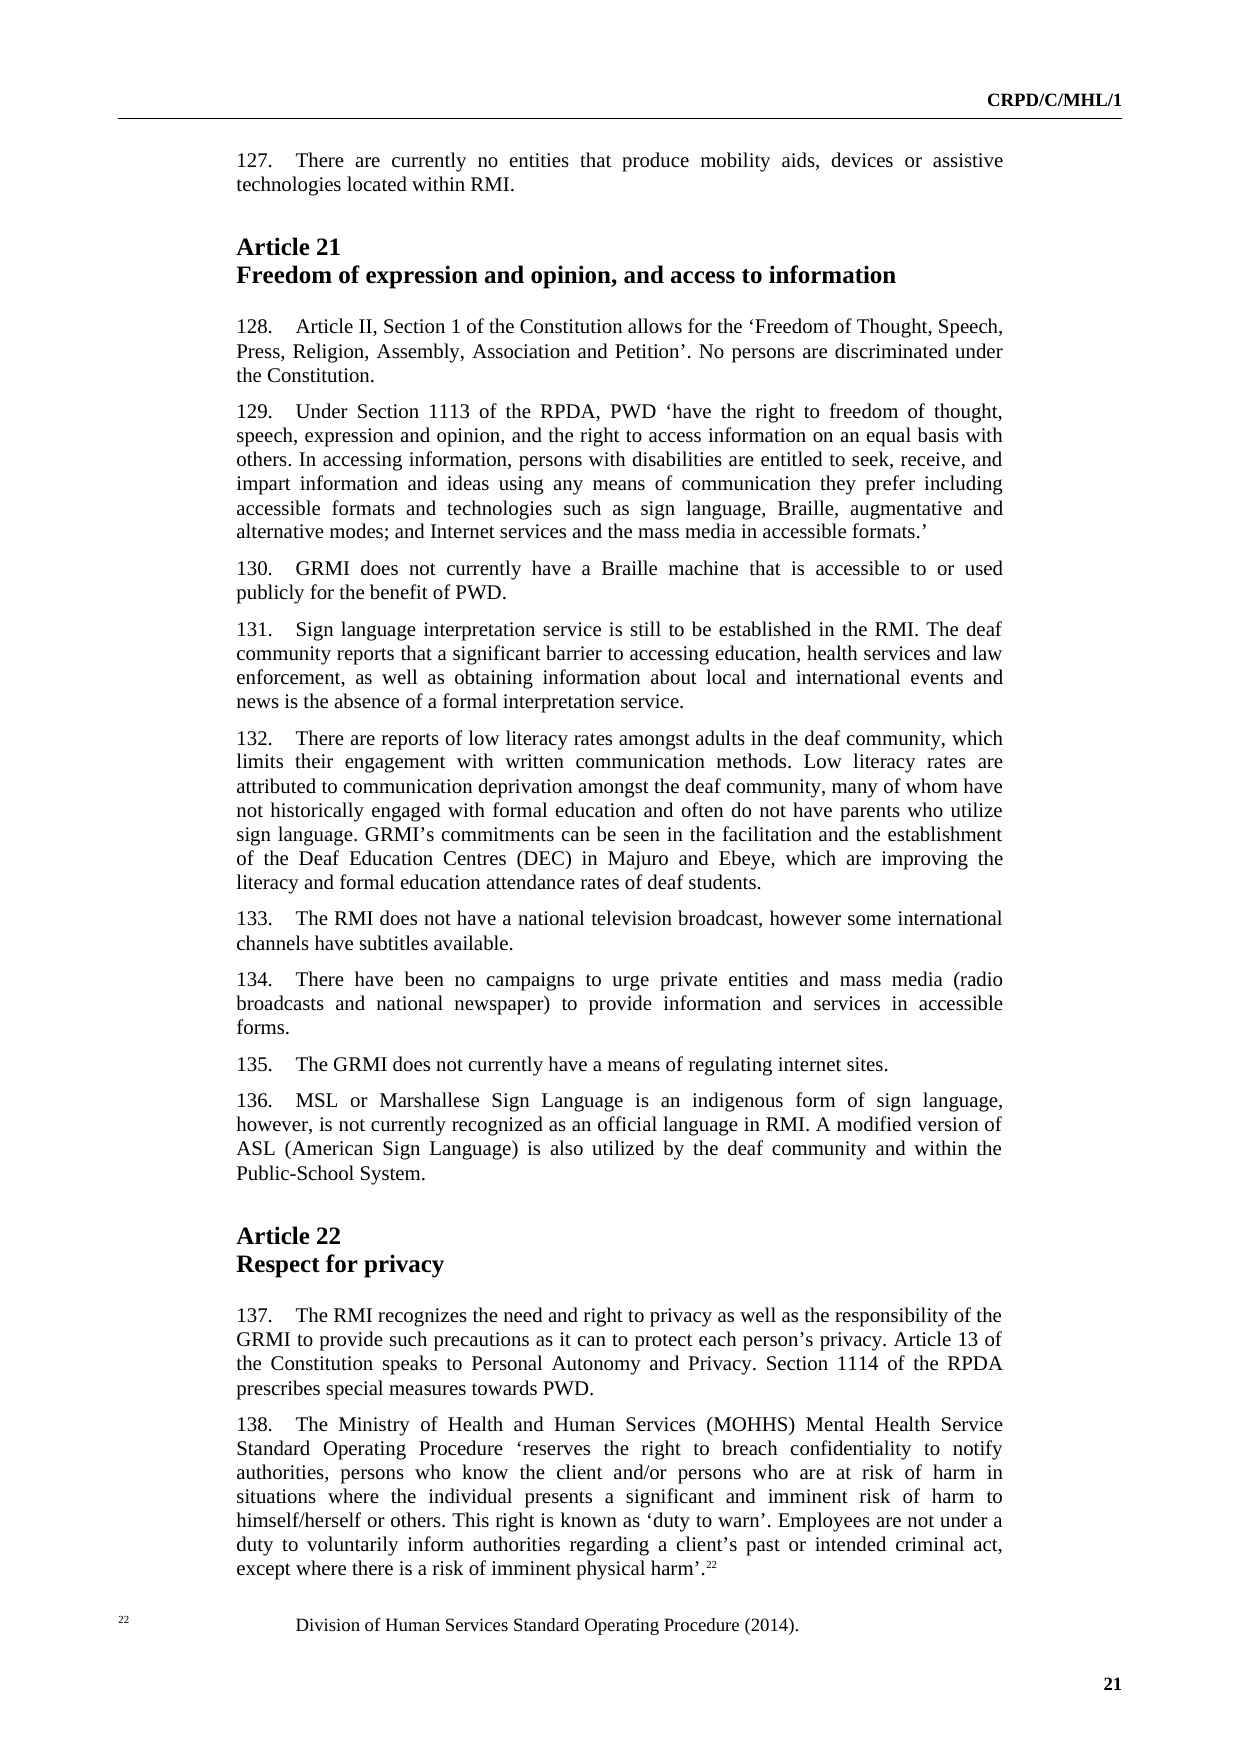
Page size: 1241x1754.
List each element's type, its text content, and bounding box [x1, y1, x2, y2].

text 135. The GRMI does not currently have a means of regulating internet sites. [236, 1052, 1004, 1076]
text 136. MSL or Marshallese Sign Language is an indigenous form of sign language, however, is not currently recognized as an official language in RMI. A modified version of ASL (American Sign Language) is also utilized by the deaf community and within the Public-School System. [236, 1088, 1004, 1184]
text 138. The Ministry of Health and Human Services (MOHHS) Mental Health Service Standard Operating Procedure ‘reserves the right to breach confidentiality to notify authorities, persons who know the client and/or persons who are at risk of harm in situations where the individual presents a significant and imminent risk of harm to himself/herself or others. This right is known as ‘duty to warn’. Employees are not under a duty to voluntarily inform authorities regarding a client’s past or intended criminal act, except where there is a risk of imminent physical harm’. [236, 1412, 1004, 1580]
text 130. GRMI does not currently have a Braille machine that is accessible to or used publicly for the benefit of PWD. [236, 556, 1004, 604]
text Article 21 Freedom of expression and opinion, and access to information [118, 233, 1004, 289]
text Article 22 Respect for privacy [118, 1222, 1004, 1278]
text 132. There are reports of low literacy rates amongst adults in the deaf community, which limits their engagement with written communication methods. Low literacy rates are attributed to communication deprivation amongst the deaf community, many of whom have not historically engaged with formal education and often do not have parents who utilize sign language. GRMI’s commitments can be seen in the facilitation and the establishment of the Deaf Education Centres (DEC) in Majuro and Ebeye, which are improving the literacy and formal education attendance rates of deaf students. [236, 725, 1004, 894]
text 129. Under Section 1113 of the RPDA, PWD ‘have the right to freedom of thought, speech, expression and opinion, and the right to access information on an equal basis with others. In accessing information, persons with disabilities are entitled to seek, receive, and impart information and ideas using any means of communication they prefer including accessible formats and technologies such as sign language, Braille, augmentative and alternative modes; and Internet services and the mass media in accessible formats.’ [236, 399, 1004, 543]
text 127. There are currently no entities that produce mobility aids, devices or assistive technologies located within RMI. [236, 148, 1004, 196]
text 128. Article II, Section 1 of the Constitution allows for the ‘Freedom of Thought, Speech, Press, Religion, Assembly, Association and Petition’. No persons are discriminated under the Constitution. [236, 314, 1004, 387]
text 133. The RMI does not have a national television broadcast, however some international channels have subtitles available. [236, 906, 1004, 954]
text 134. There have been no campaigns to urge private entities and mass media (radio broadcasts and national newspaper) to provide information and services in accessible forms. [236, 967, 1004, 1039]
text 137. The RMI recognizes the need and right to privacy as well as the responsibility of the GRMI to provide such precautions as it can to protect each person’s privacy. Article 13 of the Constitution speaks to Personal Autonomy and Privacy. Section 1114 of the RPDA prescribes special measures towards PWD. [236, 1303, 1004, 1399]
text 131. Sign language interpretation service is still to be established in the RMI. The deaf community reports that a significant barrier to accessing education, health services and law enforcement, as well as obtaining information about local and international events and news is the absence of a formal interpretation service. [236, 617, 1004, 713]
